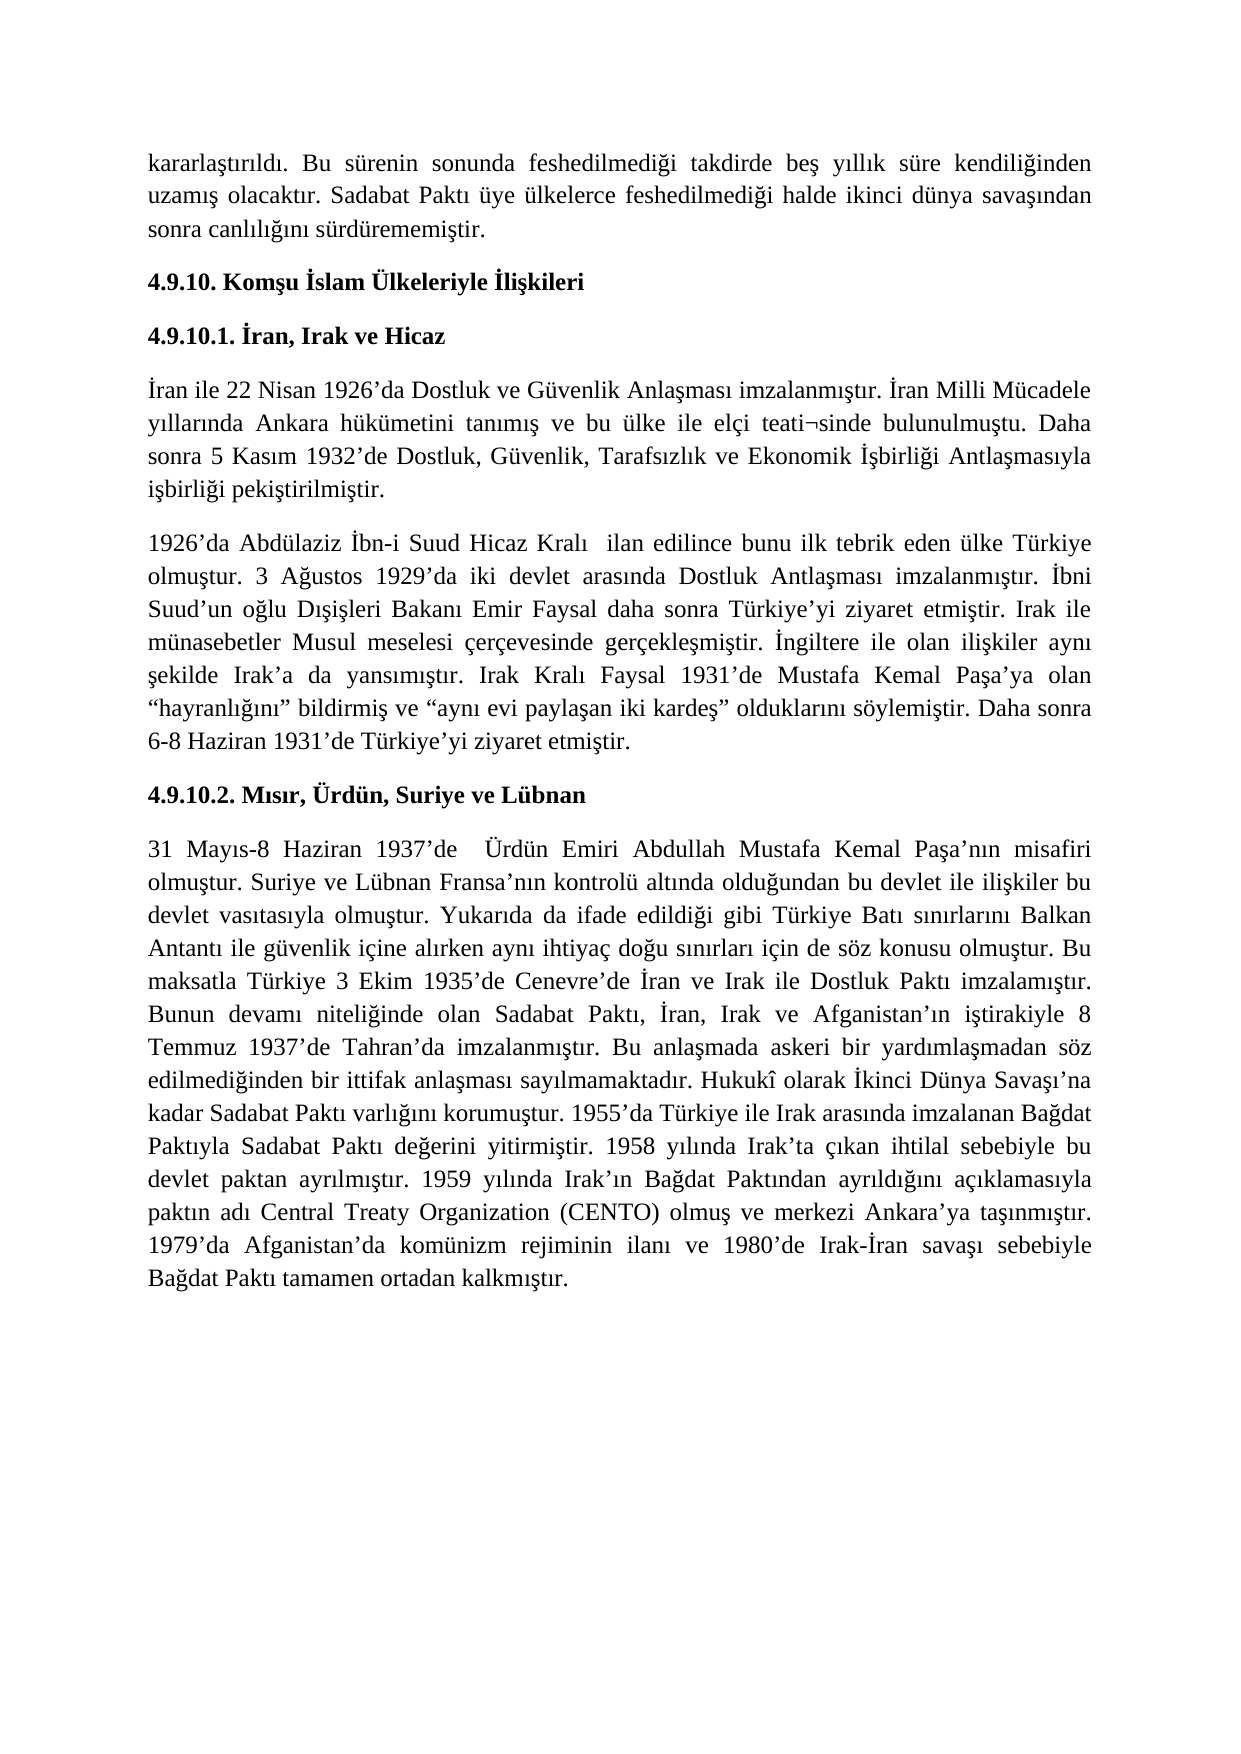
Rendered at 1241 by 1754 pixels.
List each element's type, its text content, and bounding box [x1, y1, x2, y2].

text 4.9.10.1. İran, Irak ve Hicaz [148, 321, 1093, 350]
text İran ile 22 Nisan 1926’da Dostluk ve Güvenlik Anlaşması imzalanmıştır. İran Milli Mücadele yıllarında Ankara hükümetini tanımış ve bu ülke ile elçi teati¬sinde bulunulmuştu. Daha sonra 5 Kasım 1932’de Dostluk, Güvenlik, Tarafsızlık ve Ekonomik İşbirliği Antlaşmasıyla işbirliği pekiştirilmiştir. [148, 375, 1093, 503]
text 1926’da Abdülaziz İbn-i Suud Hicaz Kralı ilan edilince bunu ilk tebrik eden ülke Türkiye olmuştur. 3 Ağustos 1929’da iki devlet arasında Dostluk Antlaşması imzalanmıştır. İbni Suud’un oğlu Dışişleri Bakanı Emir Faysal daha sonra Türkiye’yi ziyaret etmiştir. Irak ile münasebetler Musul meselesi çerçevesinde gerçekleşmiştir. İngiltere ile olan ilişkiler aynı şekilde Irak’a da yansımıştır. Irak Kralı Faysal 1931’de Mustafa Kemal Paşa’ya olan “hayranlığını” bildirmiş ve “aynı evi paylaşan iki kardeş” olduklarını söylemiştir. Daha sonra 6-8 Haziran 1931’de Türkiye’yi ziyaret etmiştir. [148, 528, 1093, 755]
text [148, 148, 1093, 242]
text 31 Mayıs-8 Haziran 1937’de Ürdün Emiri Abdullah Mustafa Kemal Paşa’nın misafiri olmuştur. Suriye ve Lübnan Fransa’nın kontrolü altında olduğundan bu devlet ile ilişkiler bu devlet vasıtasıyla olmuştur. Yukarıda da ifade edildiği gibi Türkiye Batı sınırlarını Balkan Antantı ile güvenlik içine alırken aynı ihtiyaç doğu sınırları için de söz konusu olmuştur. Bu maksatla Türkiye 3 Ekim 1935’de Cenevre’de İran ve Irak ile Dostluk Paktı imzalamıştır. Bunun devamı niteliğinde olan Sadabat Paktı, İran, Irak ve Afganistan’ın iştirakiyle 8 Temmuz 1937’de Tahran’da imzalanmıştır. Bu anlaşmada askeri bir yardımlaşmadan söz edilmediğinden bir ittifak anlaşması sayılmamaktadır. Hukukî olarak İkinci Dünya Savaşı’na kadar Sadabat Paktı varlığını korumuştur. 1955’da Türkiye ile Irak arasında imzalanan Bağdat Paktıyla Sadabat Paktı değerini yitirmiştir. 1958 yılında Irak’ta çıkan ihtilal sebebiyle bu devlet paktan ayrılmıştır. 1959 yılında Irak’ın Bağdat Paktından ayrıldığını açıklamasıyla paktın adı Central Treaty Organization (CENTO) olmuş ve merkezi Ankara’ya taşınmıştır. 1979’da Afganistan’da komünizm rejiminin ilanı ve 1980’de Irak-İran savaşı sebebiyle Bağdat Paktı tamamen ortadan kalkmıştır. [148, 834, 1093, 1292]
text 4.9.10.2. Mısır, Ürdün, Suriye ve Lübnan [148, 780, 1093, 809]
text 4.9.10. Komşu İslam Ülkeleriyle İlişkileri [148, 267, 1093, 296]
